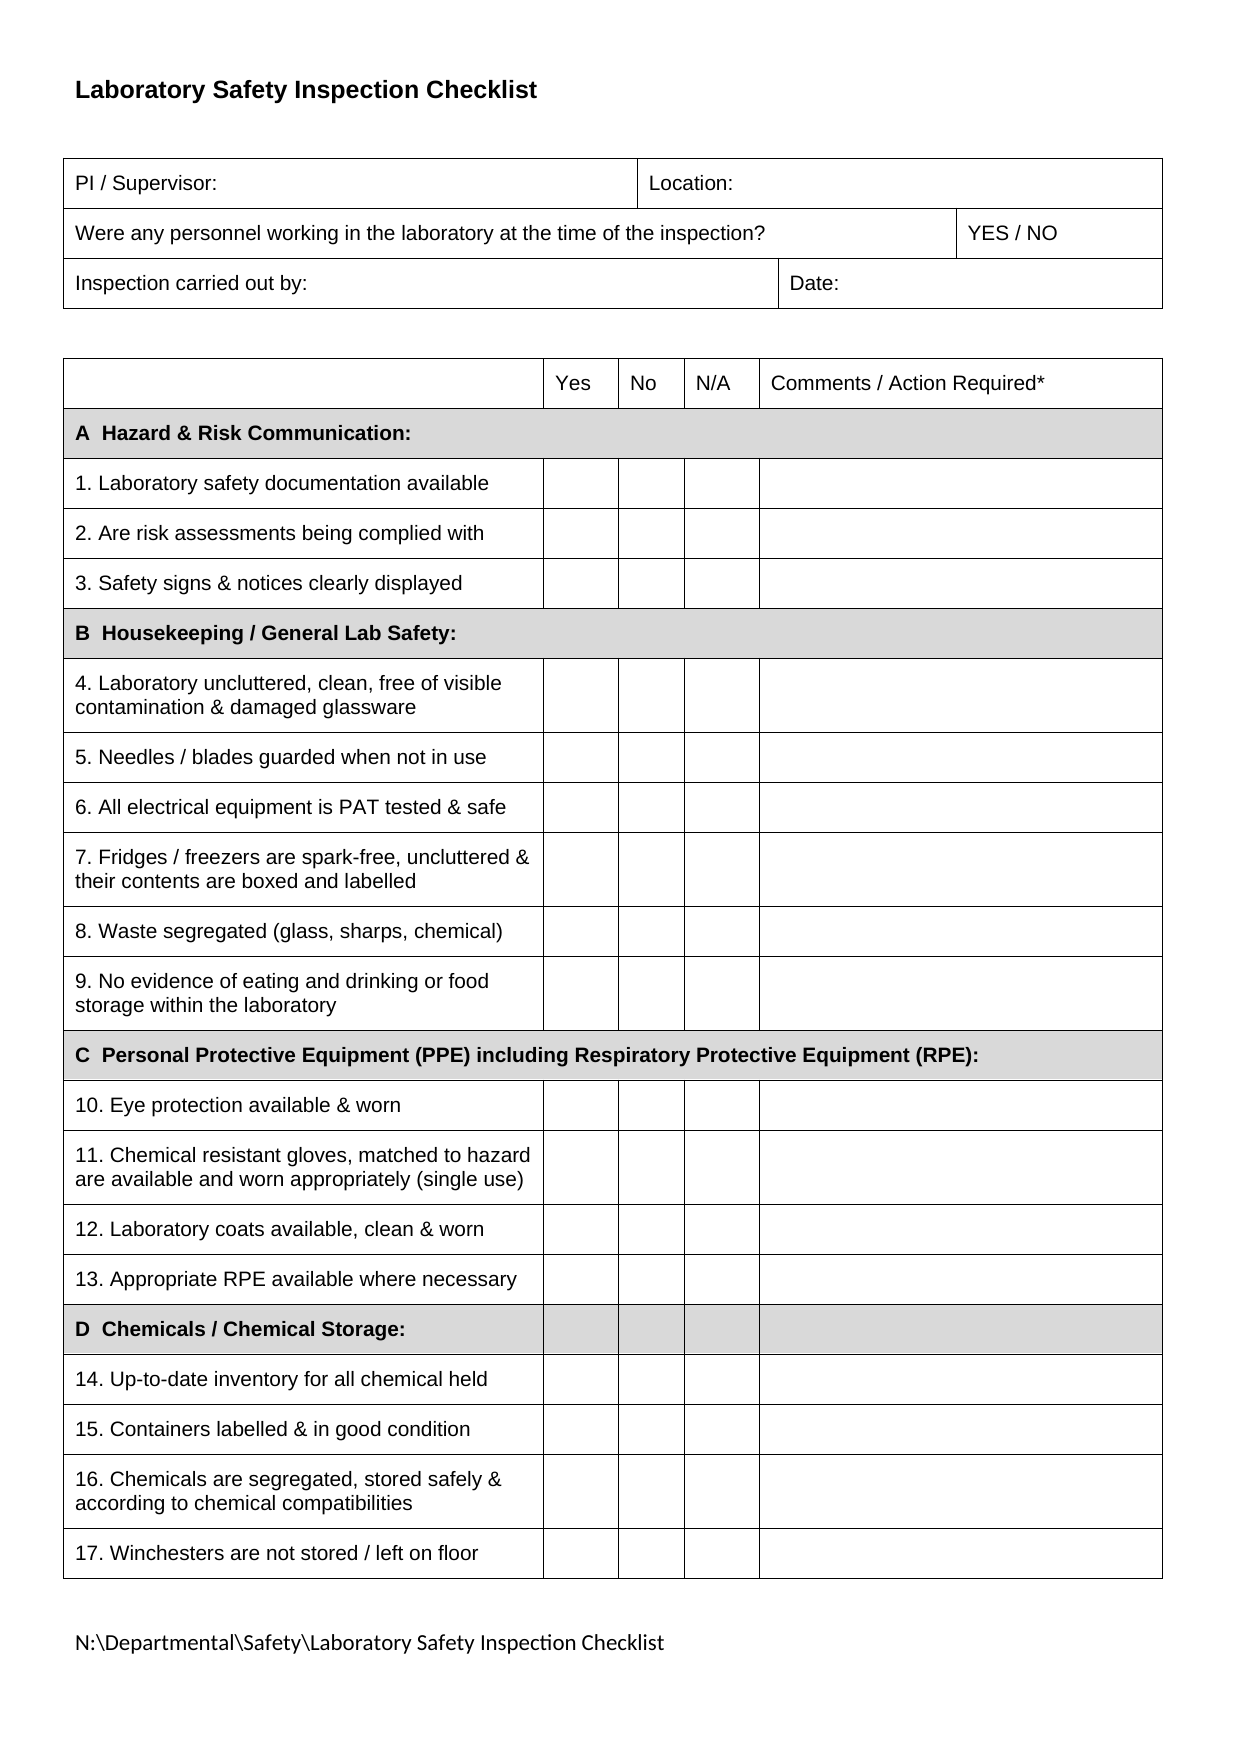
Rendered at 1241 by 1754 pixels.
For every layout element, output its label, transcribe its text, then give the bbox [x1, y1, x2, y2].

table_header Location: [638, 159, 1162, 208]
table_cell [760, 1255, 1162, 1303]
table_cell [619, 1305, 684, 1353]
table_cell 5. Needles / blades guarded when not in use [64, 733, 543, 782]
table_cell [544, 1305, 618, 1353]
table_cell 16. Chemicals are segregated, stored safely & according to chemical compatibilities [64, 1455, 543, 1527]
table_cell 4. Laboratory uncluttered, clean, free of visible contamination & damaged glassware [64, 659, 543, 732]
table_cell 1. Laboratory safety documentation available [64, 459, 543, 508]
table_cell [760, 1081, 1162, 1129]
table_header No [619, 359, 684, 408]
table_cell [544, 833, 618, 906]
table_cell 10. Eye protection available & worn [64, 1081, 543, 1129]
table_cell [619, 1355, 684, 1403]
table_cell [760, 907, 1162, 956]
table_cell [685, 1355, 759, 1403]
table_cell 12. Laboratory coats available, clean & worn [64, 1205, 543, 1253]
table_cell Date: [779, 259, 1162, 308]
table_cell [760, 783, 1162, 832]
table_cell [760, 957, 1162, 1029]
table_cell [544, 783, 618, 832]
table_cell [760, 1529, 1162, 1577]
table_cell [619, 1405, 684, 1453]
table_cell [760, 1131, 1162, 1203]
table_cell [619, 1205, 684, 1253]
table_cell 6. All electrical equipment is PAT tested & safe [64, 783, 543, 832]
table_header PI / Supervisor: [64, 159, 637, 208]
table_cell [544, 1355, 618, 1403]
table_cell [619, 1255, 684, 1303]
table_cell [544, 509, 618, 558]
table_cell YES / NO [957, 209, 1162, 258]
table_cell [619, 957, 684, 1029]
table_cell [544, 1131, 618, 1203]
table_cell 11. Chemical resistant gloves, matched to hazard are available and worn appropriately (single use) [64, 1131, 543, 1203]
table_cell [619, 833, 684, 906]
table_cell [685, 659, 759, 732]
table_cell [760, 559, 1162, 608]
table_cell [685, 1405, 759, 1453]
table_cell 7. Fridges / freezers are spark-free, uncluttered & their contents are boxed and labelled [64, 833, 543, 906]
table_cell 17. Winchesters are not stored / left on floor [64, 1529, 543, 1577]
table_cell [619, 659, 684, 732]
table_cell [544, 733, 618, 782]
table_cell [760, 733, 1162, 782]
table_cell 3. Safety signs & notices clearly displayed [64, 559, 543, 608]
table_cell [685, 459, 759, 508]
table_cell [619, 459, 684, 508]
table_cell C Personal Protective Equipment (PPE) including Respiratory Protective Equipment (RPE): [64, 1031, 1162, 1079]
table_cell [760, 659, 1162, 732]
table_cell [760, 1355, 1162, 1403]
table_cell [685, 1529, 759, 1577]
table_cell [619, 509, 684, 558]
table_cell [685, 1255, 759, 1303]
table_cell [619, 1081, 684, 1129]
table_cell [544, 907, 618, 956]
table_cell D Chemicals / Chemical Storage: [64, 1305, 543, 1353]
table_cell [685, 907, 759, 956]
table_cell [544, 1205, 618, 1253]
table_cell [619, 783, 684, 832]
table_cell [544, 1455, 618, 1527]
table_cell [760, 1305, 1162, 1353]
table_cell [760, 1405, 1162, 1453]
table_cell [685, 783, 759, 832]
table_cell [619, 733, 684, 782]
table_cell Were any personnel working in the laboratory at the time of the inspection? [64, 209, 956, 258]
table_cell [760, 833, 1162, 906]
table_cell [685, 1455, 759, 1527]
table_cell [544, 1529, 618, 1577]
table_cell [760, 1455, 1162, 1527]
table_cell 13. Appropriate RPE available where necessary [64, 1255, 543, 1303]
table_cell 2. Are risk assessments being complied with [64, 509, 543, 558]
table_cell [685, 1305, 759, 1353]
table_cell [685, 1205, 759, 1253]
table_header N/A [685, 359, 759, 408]
text Laboratory Safety Inspection Checklist [75, 75, 1165, 104]
table_cell 8. Waste segregated (glass, sharps, chemical) [64, 907, 543, 956]
table_cell [685, 1131, 759, 1203]
table_cell [544, 1255, 618, 1303]
table_cell 9. No evidence of eating and drinking or food storage within the laboratory [64, 957, 543, 1029]
table_cell [685, 957, 759, 1029]
table_cell [619, 907, 684, 956]
table_cell [544, 559, 618, 608]
table_cell Inspection carried out by: [64, 259, 778, 308]
table_cell [619, 1455, 684, 1527]
table_header Comments / Action Required* [760, 359, 1162, 408]
table_cell 15. Containers labelled & in good condition [64, 1405, 543, 1453]
table_cell [619, 1529, 684, 1577]
table_cell [544, 459, 618, 508]
table_cell [760, 509, 1162, 558]
table_header Yes [544, 359, 618, 408]
table_cell [685, 833, 759, 906]
table_cell [619, 559, 684, 608]
table_cell [685, 1081, 759, 1129]
table_header [64, 359, 543, 408]
table_cell [544, 1405, 618, 1453]
table_cell B Housekeeping / General Lab Safety: [64, 609, 1162, 658]
table_cell [544, 659, 618, 732]
table_cell [544, 957, 618, 1029]
table_cell [544, 1081, 618, 1129]
table_cell [685, 509, 759, 558]
table_cell [619, 1131, 684, 1203]
table_cell [685, 733, 759, 782]
table_cell 14. Up-to-date inventory for all chemical held [64, 1355, 543, 1403]
table_cell [760, 459, 1162, 508]
table_cell A Hazard & Risk Communication: [64, 409, 1162, 458]
table_cell [685, 559, 759, 608]
table_cell [760, 1205, 1162, 1253]
